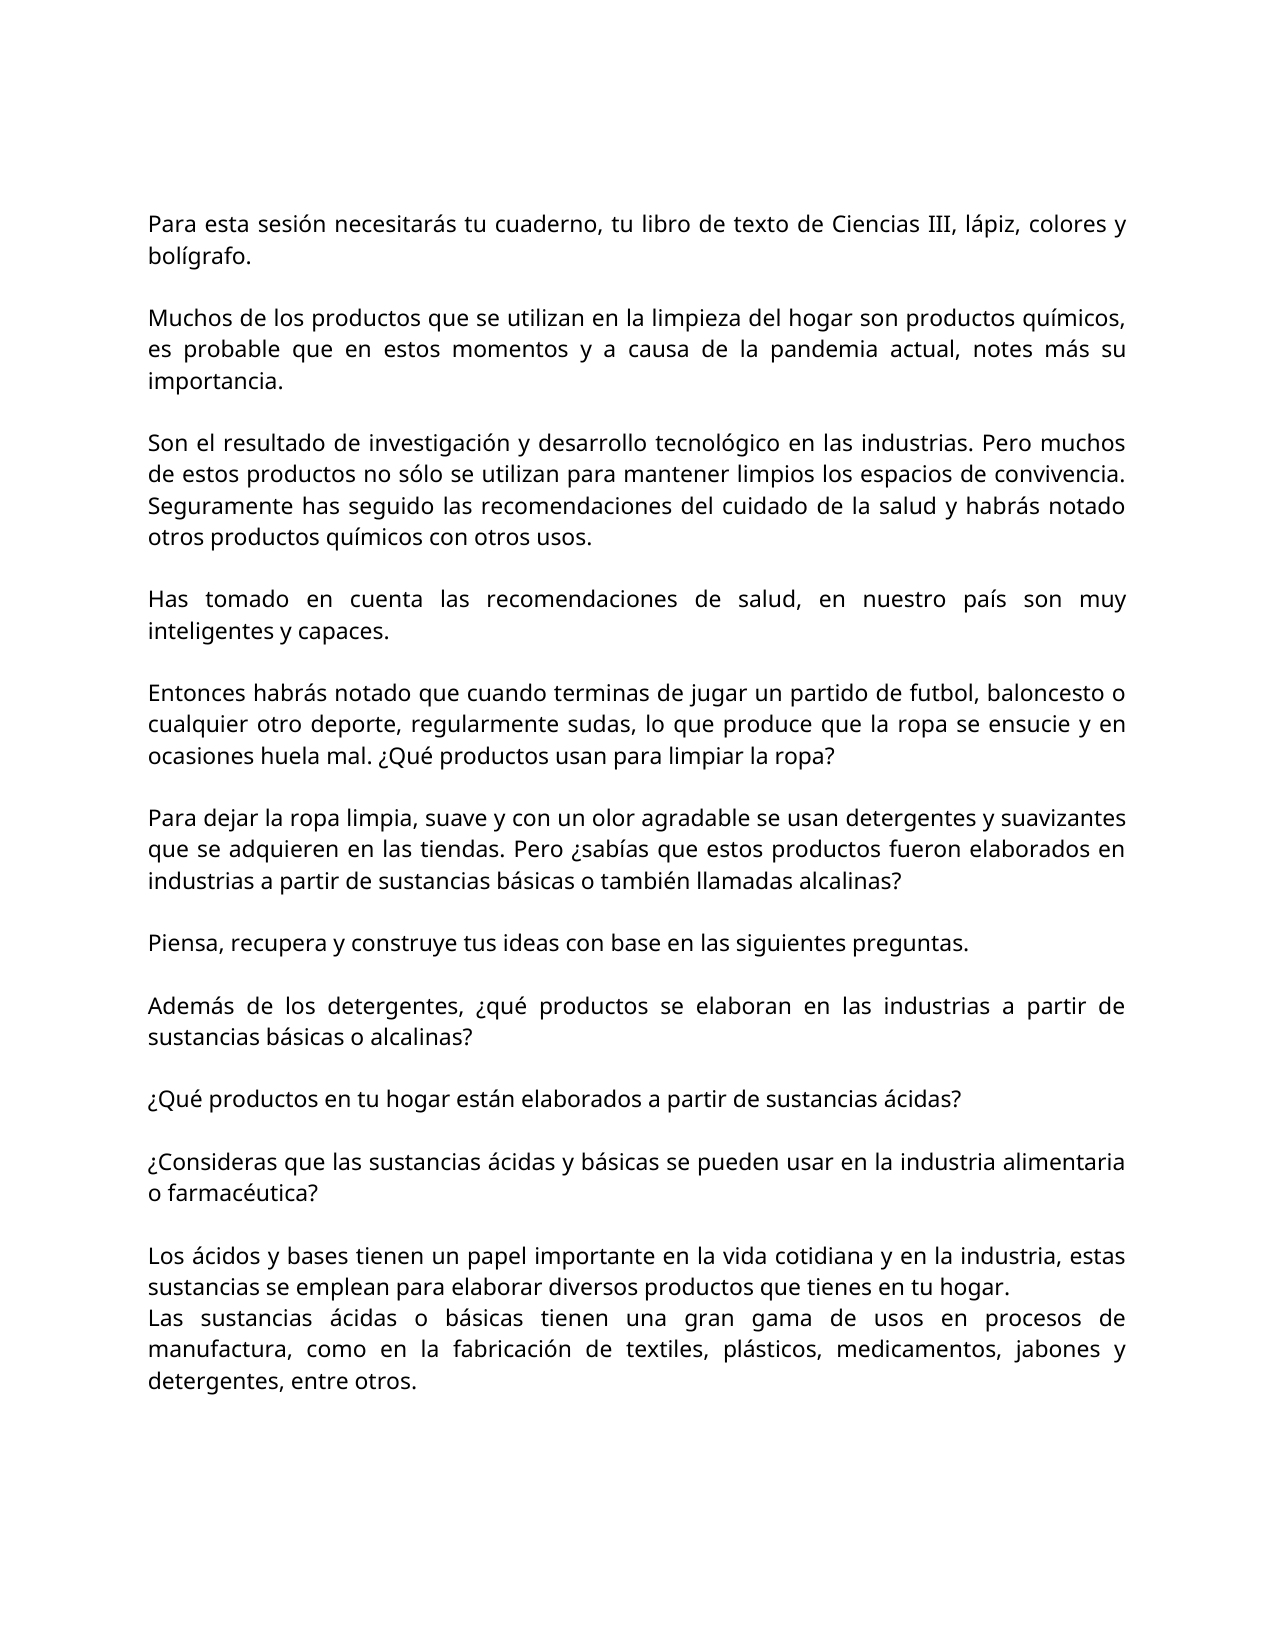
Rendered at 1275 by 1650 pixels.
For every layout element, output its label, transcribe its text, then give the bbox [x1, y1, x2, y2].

text Muchos de los productos que se utilizan en la limpieza del hogar son productos químicos, es probable que en estos momentos y a causa de la pandemia actual, notes más su importancia. [148, 302, 1127, 396]
text Piensa, recupera y construye tus ideas con base en las siguientes preguntas. [148, 927, 1127, 958]
text Para esta sesión necesitarás tu cuaderno, tu libro de texto de Ciencias III, lápiz, colores y bolígrafo. [148, 208, 1127, 271]
text Además de los detergentes, ¿qué productos se elaboran en las industrias a partir de sustancias básicas o alcalinas? [148, 990, 1127, 1052]
text Entonces habrás notado que cuando terminas de jugar un partido de futbol, baloncesto o cualquier otro deporte, regularmente sudas, lo que produce que la ropa se ensucie y en ocasiones huela mal. ¿Qué productos usan para limpiar la ropa? [148, 677, 1127, 771]
text ¿Consideras que las sustancias ácidas y básicas se pueden usar en la industria alimentaria o farmacéutica? [148, 1146, 1127, 1208]
text Para dejar la ropa limpia, suave y con un olor agradable se usan detergentes y suavizantes que se adquieren en las tiendas. Pero ¿sabías que estos productos fueron elaborados en industrias a partir de sustancias básicas o también llamadas alcalinas? [148, 802, 1127, 896]
text Las sustancias ácidas o básicas tienen una gran gama de usos en procesos de manufactura, como en la fabricación de textiles, plásticos, medicamentos, jabones y detergentes, entre otros. [148, 1302, 1127, 1396]
text Los ácidos y bases tienen un papel importante en la vida cotidiana y en la industria, estas sustancias se emplean para elaborar diversos productos que tienes en tu hogar. [148, 1240, 1127, 1302]
text Son el resultado de investigación y desarrollo tecnológico en las industrias. Pero muchos de estos productos no sólo se utilizan para mantener limpios los espacios de convivencia. Seguramente has seguido las recomendaciones del cuidado de la salud y habrás notado otros productos químicos con otros usos. [148, 427, 1127, 552]
text ¿Qué productos en tu hogar están elaborados a partir de sustancias ácidas? [148, 1083, 1127, 1115]
text Has tomado en cuenta las recomendaciones de salud, en nuestro país son muy inteligentes y capaces. [148, 583, 1127, 646]
